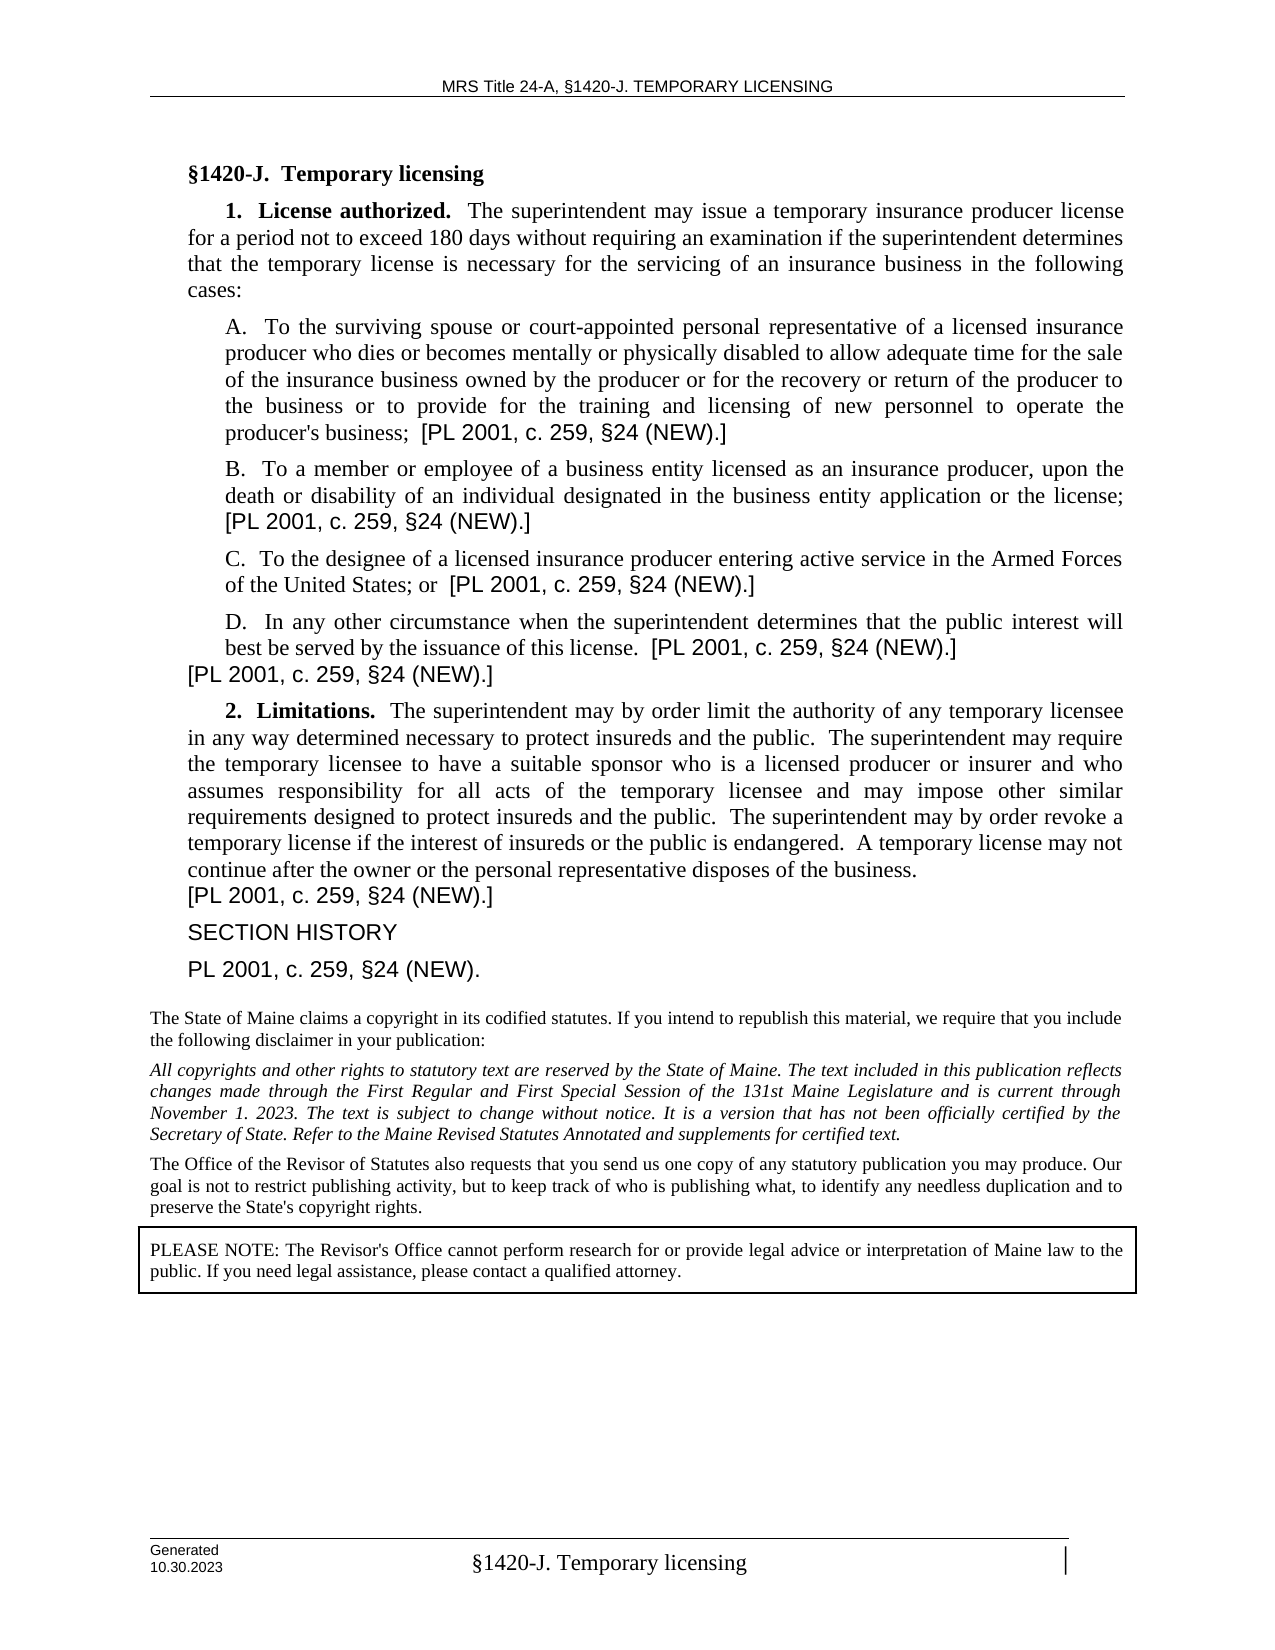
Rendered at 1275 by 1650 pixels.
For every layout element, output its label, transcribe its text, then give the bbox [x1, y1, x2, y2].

text B. To a member or employee of a business entity licensed as an insurance producer, upon the death or disability of an individual designated in the business entity application or the license; [PL 2001, c. 259, §24 (NEW).] [225, 455, 1125, 534]
text [PL 2001, c. 259, §24 (NEW).] [187, 882, 1125, 908]
text A. To the surviving spouse or court-appointed personal representative of a licensed insurance producer who dies or becomes mentally or physically disabled to allow adequate time for the sale of the insurance business owned by the producer or for the recovery or return of the producer to the business or to provide for the training and licensing of new personnel to operate the producer's business; [PL 2001, c. 259, §24 (NEW).] [225, 313, 1125, 445]
text PL 2001, c. 259, §24 (NEW). [187, 956, 1125, 982]
text PLEASE NOTE: The Revisor's Office cannot perform research for or provide legal advice or interpretation of Maine law to the public. If you need legal assistance, please contact a qualified attorney. [140, 1228, 1135, 1292]
text 1. License authorized. The superintendent may issue a temporary insurance producer license for a period not to exceed 180 days without requiring an examination if the superintendent determines that the temporary license is necessary for the servicing of an insurance business in the following cases: [187, 197, 1125, 303]
text 2. Limitations. The superintendent may by order limit the authority of any temporary licensee in any way determined necessary to protect insureds and the public. The superintendent may require the temporary licensee to have a suitable sponsor who is a licensed producer or insurer and who assumes responsibility for all acts of the temporary licensee and may impose other similar requirements designed to protect insureds and the public. The superintendent may by order revoke a temporary license if the interest of insureds or the public is endangered. A temporary license may not continue after the owner or the personal representative disposes of the business. [187, 698, 1125, 882]
text All copyrights and other rights to statutory text are reserved by the State of Maine. The text included in this publication reflects changes made through the First Regular and First Special Session of the 131st Maine Legislature and is current through November 1. 2023 . The text is subject to change without notice. It is a version that has not been officially certified by the Secretary of State. Refer to the Maine Revised Statutes Annotated and supplements for certified text. [150, 1058, 1125, 1145]
text §1420-J. Temporary licensing [187, 160, 1125, 187]
text [PL 2001, c. 259, §24 (NEW).] [187, 661, 1125, 687]
text D. In any other circumstance when the superintendent determines that the public interest will best be served by the issuance of this license. [PL 2001, c. 259, §24 (NEW).] [225, 608, 1125, 661]
text SECTION HISTORY [187, 919, 1125, 945]
text The Office of the Revisor of Statutes also requests that you send us one copy of any statutory publication you may produce. Our goal is not to restrict publishing activity, but to keep track of who is publishing what, to identify any needless duplication and to preserve the State's copyright rights. [150, 1153, 1125, 1218]
text C. To the designee of a licensed insurance producer entering active service in the Armed Forces of the United States; or [PL 2001, c. 259, §24 (NEW).] [225, 545, 1125, 598]
text The State of Maine claims a copyright in its codified statutes. If you intend to republish this material, we require that you include the following disclaimer in your publication: [150, 1007, 1125, 1050]
